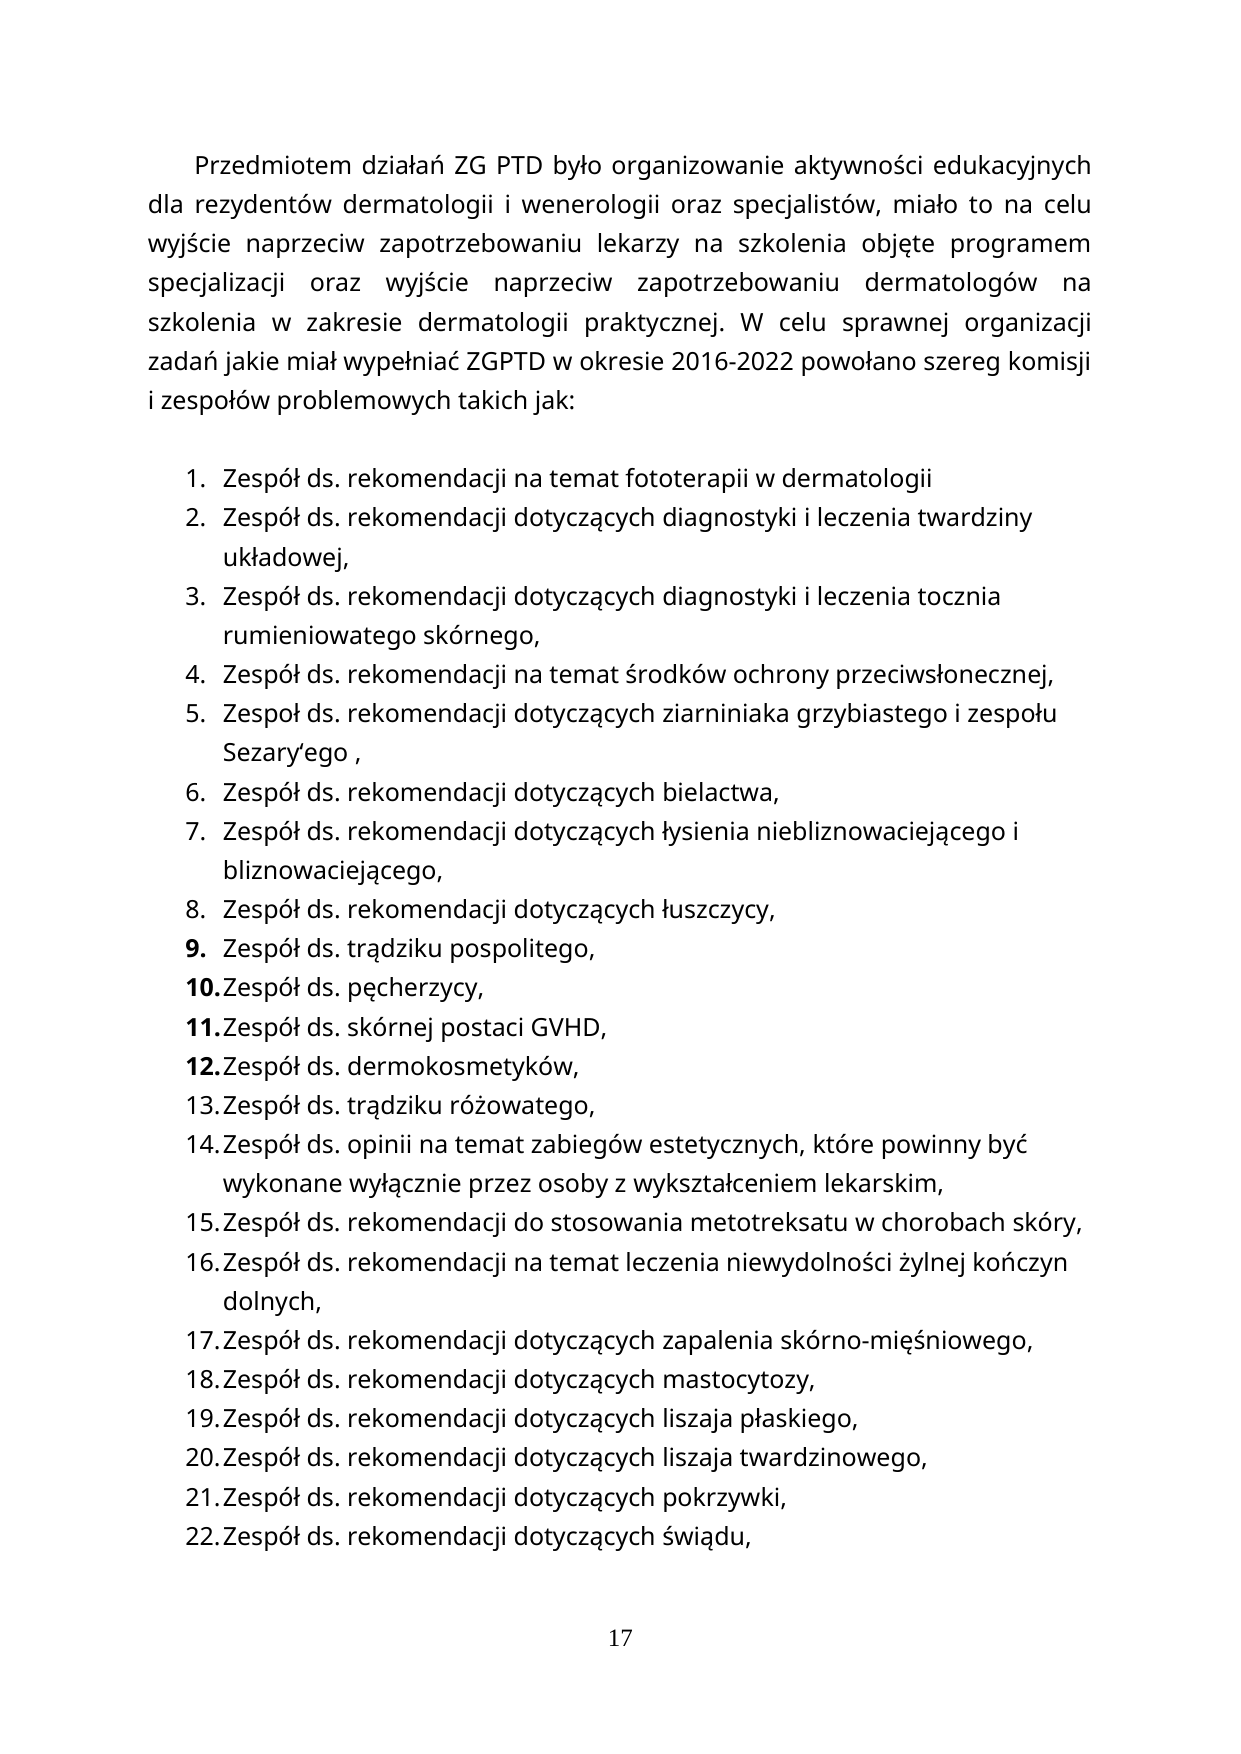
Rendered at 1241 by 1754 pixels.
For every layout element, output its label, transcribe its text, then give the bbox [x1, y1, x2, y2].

list Zespół ds. rekomendacji dotyczących liszaja twardzinowego, [185, 1440, 1093, 1474]
list Zespół ds. rekomendacji dotyczących łysienia niebliznowaciejącego i bliznowaciejącego, [185, 813, 1093, 887]
list Zespół ds. rekomendacji dotyczących zapalenia skórno-mięśniowego, [185, 1323, 1093, 1357]
list Zespół ds. pęcherzycy, [185, 970, 1093, 1004]
list Zespół ds. trądziku pospolitego, [185, 931, 1093, 965]
list Zespół ds. opinii na temat zabiegów estetycznych, które powinny być wykonane wyłącznie przez osoby z wykształceniem lekarskim, [185, 1127, 1093, 1200]
list Zespół ds. rekomendacji do stosowania metotreksatu w chorobach skóry, [185, 1205, 1093, 1239]
list Zespoł ds. rekomendacji dotyczących ziarniniaka grzybiastego i zespołu Sezary‘ego , [185, 696, 1093, 769]
list Zespół ds. rekomendacji dotyczących diagnostyki i leczenia twardziny układowej, [185, 500, 1093, 573]
list Zespół ds. rekomendacji dotyczących diagnostyki i leczenia tocznia rumieniowatego skórnego, [185, 578, 1093, 652]
list Zespół ds. trądziku różowatego, [185, 1088, 1093, 1122]
list Zespół ds. rekomendacji na temat fototerapii w dermatologii [185, 461, 1093, 495]
list Zespół ds. dermokosmetyków, [185, 1048, 1093, 1082]
list Zespół ds. rekomendacji dotyczących pokrzywki, [185, 1479, 1093, 1513]
list Zespół ds. rekomendacji na temat środków ochrony przeciwsłonecznej, [185, 657, 1093, 691]
list Zespół ds. rekomendacji na temat leczenia niewydolności żylnej kończyn dolnych, [185, 1244, 1093, 1317]
list Zespół ds. rekomendacji dotyczących mastocytozy, [185, 1362, 1093, 1396]
list Zespół ds. rekomendacji dotyczących liszaja płaskiego, [185, 1401, 1093, 1435]
list Zespół ds. skórnej postaci GVHD, [185, 1009, 1093, 1043]
list Zespół ds. rekomendacji dotyczących świądu, [185, 1518, 1093, 1552]
text Przedmiotem działań ZG PTD było organizowanie aktywności edukacyjnych dla rezydentów dermatologii i wenerologii oraz specjalistów, miało to na celu wyjście naprzeciw zapotrzebowaniu lekarzy na szkolenia objęte programem specjalizacji oraz wyjście naprzeciw zapotrzebowaniu dermatologów na szkolenia w zakresie dermatologii praktycznej. W celu sprawnej organizacji zadań jakie miał wypełniać ZGPTD w okresie 2016-2022 powołano szereg komisji i zespołów problemowych takich jak: [148, 148, 1093, 417]
list Zespół ds. rekomendacji dotyczących bielactwa, [185, 774, 1093, 808]
list Zespół ds. rekomendacji dotyczących łuszczycy, [185, 892, 1093, 926]
